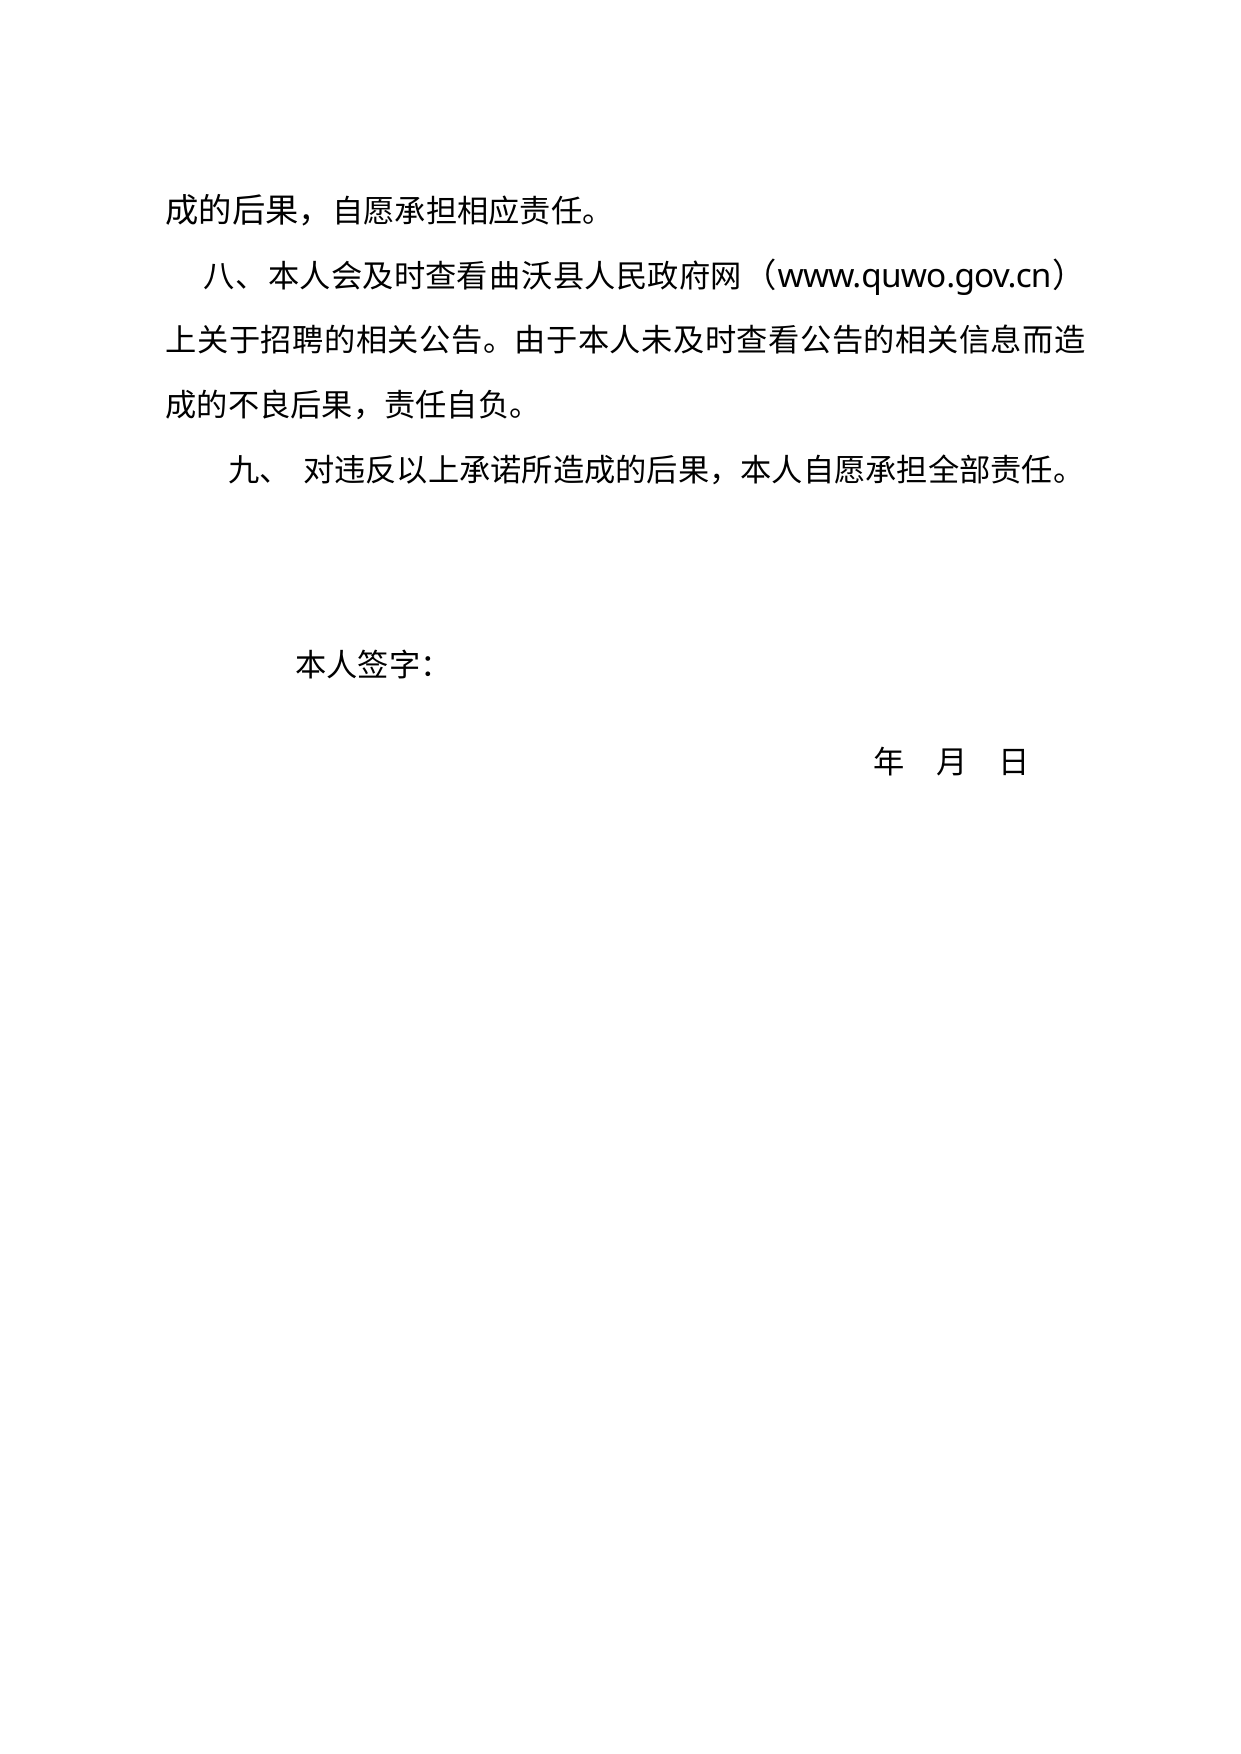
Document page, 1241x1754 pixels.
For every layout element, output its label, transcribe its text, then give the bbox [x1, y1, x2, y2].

list 对违反以上承诺所造成的后果，本人自愿承担全部责任。 [228, 435, 1087, 500]
text 本人签字： [165, 630, 1087, 695]
text 年 月 日 [165, 728, 1087, 793]
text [165, 175, 1087, 435]
